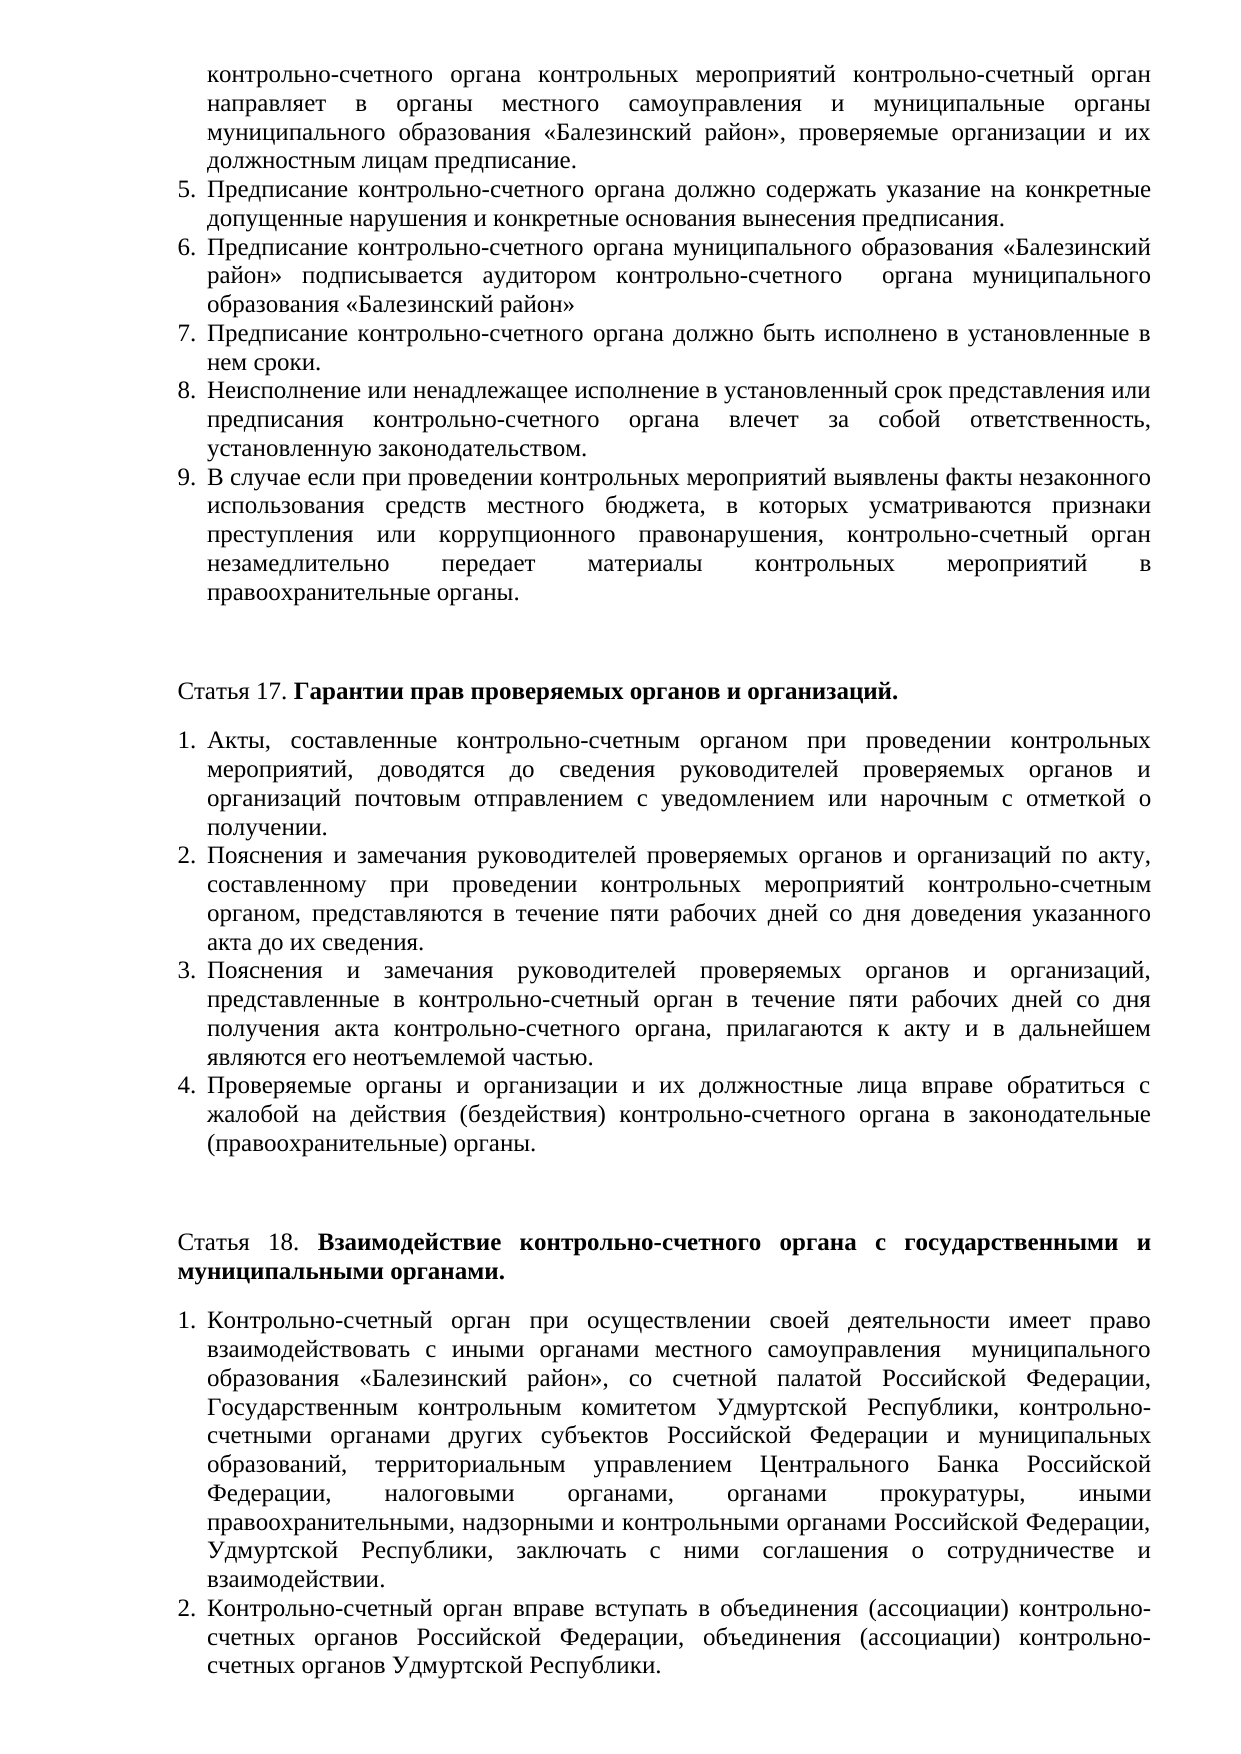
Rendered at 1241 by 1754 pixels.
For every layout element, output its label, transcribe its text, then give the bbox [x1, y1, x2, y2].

list Контрольно-счетный орган вправе вступать в объединения (ассоциации) контрольно-счетных органов Российской Федерации, объединения (ассоциации) контрольно-счетных органов Удмуртской Республики. [177, 1593, 1152, 1679]
text Статья 17. Гарантии прав проверяемых органов и организаций. [177, 676, 1152, 704]
list Проверяемые органы и организации и их должностные лица вправе обратиться с жалобой на действия (бездействия) контрольно-счетного органа в законодательные (правоохранительные) органы. [177, 1070, 1152, 1157]
list Акты, составленные контрольно-счетным органом при проведении контрольных мероприятий, доводятся до сведения руководителей проверяемых органов и организаций почтовым отправлением с уведомлением или нарочным с отметкой о получении. [177, 725, 1152, 840]
text Статья 18. Взаимодействие контрольно-счетного органа с государственными и муниципальными органами. [177, 1227, 1152, 1284]
list Пояснения и замечания руководителей проверяемых органов и организаций, представленные в контрольно-счетный орган в течение пяти рабочих дней со дня получения акта контрольно-счетного органа, прилагаются к акту и в дальнейшем являются его неотъемлемой частью. [177, 955, 1152, 1070]
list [177, 59, 1152, 174]
list В случае если при проведении контрольных мероприятий выявлены факты незаконного использования средств местного бюджета, в которых усматриваются признаки преступления или коррупционного правонарушения, контрольно-счетный орган незамедлительно передает материалы контрольных мероприятий в правоохранительные органы. [177, 462, 1152, 605]
list Контрольно-счетный орган при осуществлении своей деятельности имеет право взаимодействовать с иными органами местного самоуправления муниципального образования «Балезинский район», со счетной палатой Российской Федерации, Государственным контрольным комитетом Удмуртской Республики, контрольно-счетными органами других субъектов Российской Федерации и муниципальных образований, территориальным управлением Центрального Банка Российской Федерации, налоговыми органами, органами прокуратуры, иными правоохранительными, надзорными и контрольными органами Российской Федерации, Удмуртской Республики, заключать с ними соглашения о сотрудничестве и взаимодействии. [177, 1305, 1152, 1593]
list Предписание контрольно-счетного органа должно быть исполнено в установленные в нем сроки. [177, 318, 1152, 375]
list Пояснения и замечания руководителей проверяемых органов и организаций по акту, составленному при проведении контрольных мероприятий контрольно-счетным органом, представляются в течение пяти рабочих дней со дня доведения указанного акта до их сведения. [177, 840, 1152, 955]
list Предписание контрольно-счетного органа муниципального образования «Балезинский район» подписывается аудитором контрольно-счетного органа муниципального образования «Балезинский район» [177, 232, 1152, 318]
list Неисполнение или ненадлежащее исполнение в установленный срок представления или предписания контрольно-счетного органа влечет за собой ответственность, установленную законодательством. [177, 375, 1152, 462]
list Предписание контрольно-счетного органа должно содержать указание на конкретные допущенные нарушения и конкретные основания вынесения предписания. [177, 174, 1152, 232]
